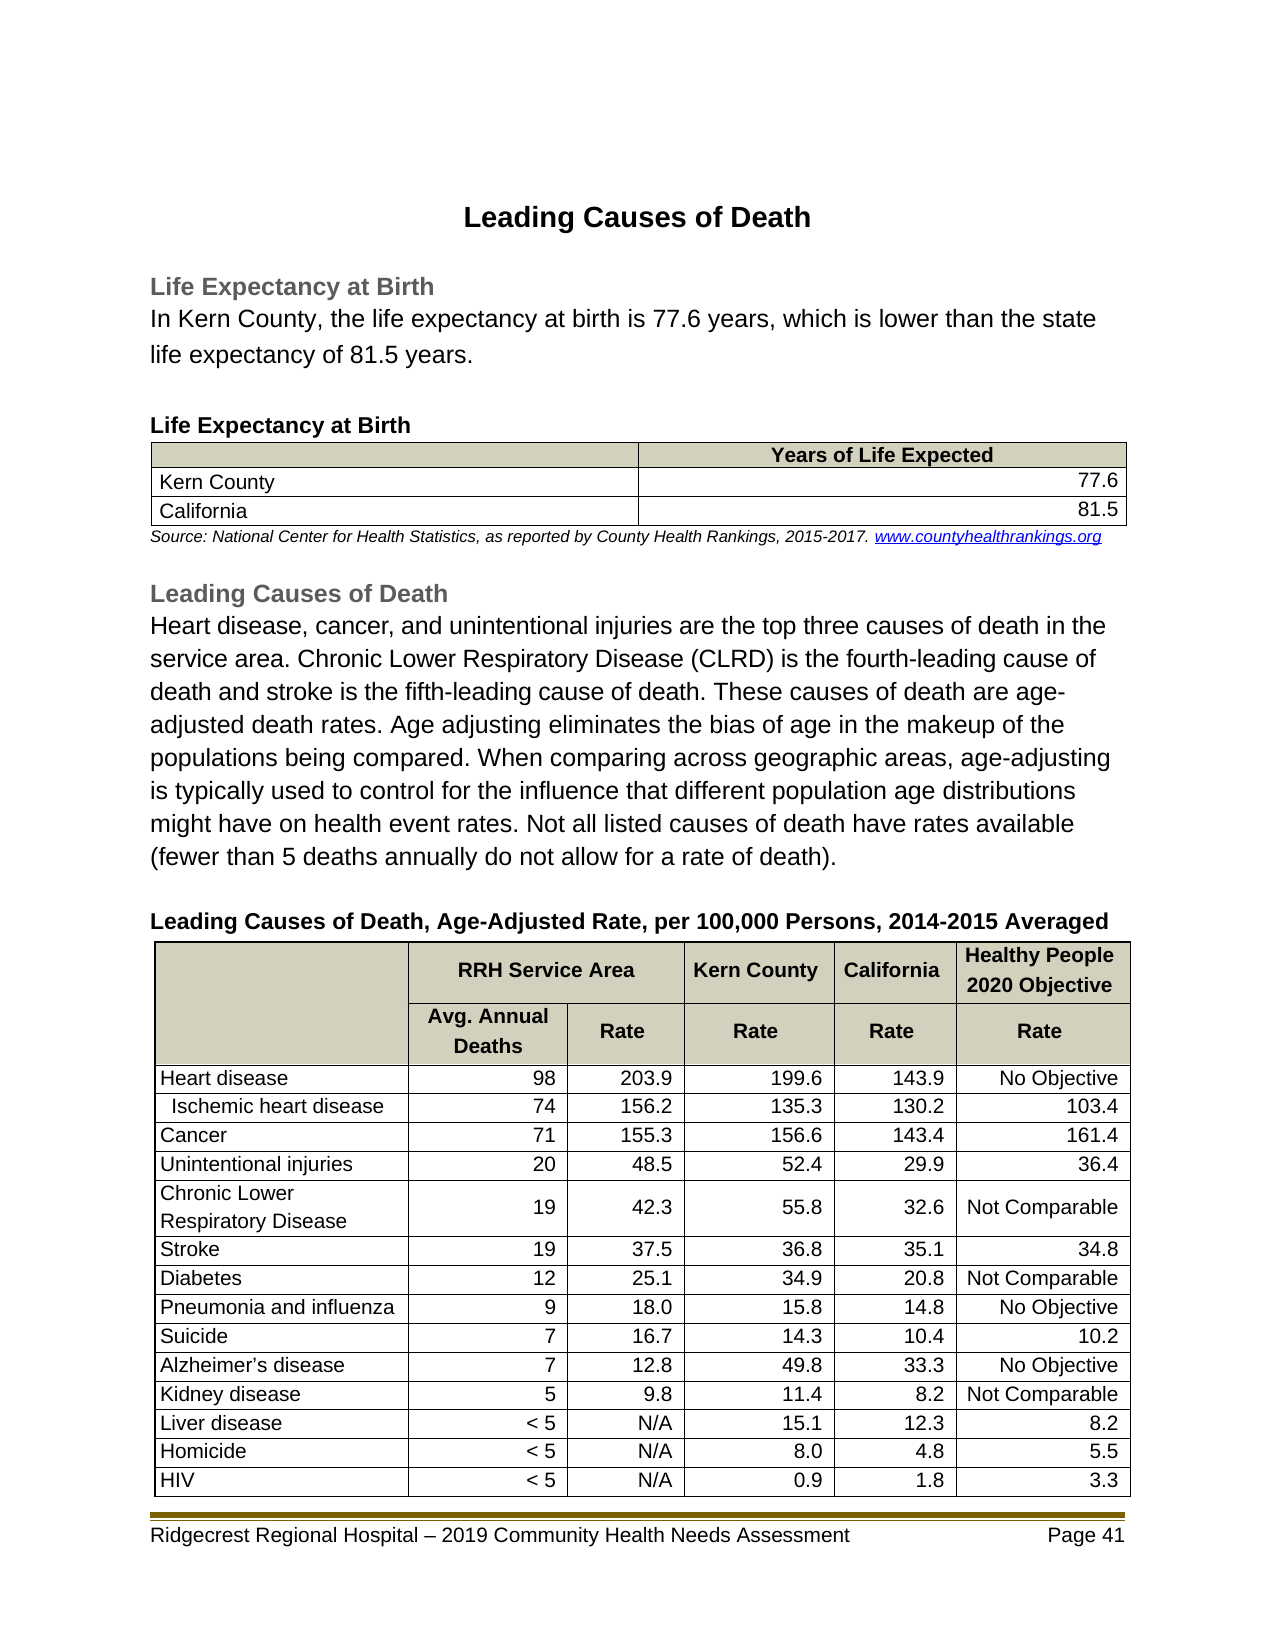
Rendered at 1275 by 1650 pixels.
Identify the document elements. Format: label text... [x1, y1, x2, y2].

table_cell 155.3 [568, 1123, 684, 1151]
table_cell 135.3 [685, 1094, 834, 1122]
table_cell 48.5 [568, 1152, 684, 1180]
table_cell 29.9 [835, 1152, 956, 1180]
table_cell 36.8 [685, 1237, 834, 1265]
table_cell 12 [409, 1266, 567, 1294]
table_cell Stroke [156, 1237, 408, 1265]
table_header California [835, 943, 956, 1003]
table_cell Homicide [156, 1439, 408, 1467]
text Heart disease, cancer, and unintentional injuries are the top three causes of death in the service area. Chronic Lower Respiratory Disease (CLRD) is the fourth-leading cause of death and stroke is the fifth-leading cause of death. These causes of death are age-adjusted death rates. Age adjusting eliminates the bias of age in the makeup of the populations being compared. When comparing across geographic areas, age-adjusting is typically used to control for the influence that different population age distributions might have on health event rates. Not all listed causes of death have rates available (fewer than 5 deaths annually do not allow for a rate of death). [150, 611, 1125, 871]
table_cell 34.8 [957, 1237, 1130, 1265]
table_cell Not Comparable [957, 1266, 1130, 1294]
table_cell 71 [409, 1123, 567, 1151]
table_cell 49.8 [685, 1353, 834, 1381]
table_cell 20 [409, 1152, 567, 1180]
table_cell Diabetes [156, 1266, 408, 1294]
table_cell Unintentional injuries [156, 1152, 408, 1180]
table_cell 15.8 [685, 1295, 834, 1323]
table_cell Rate [685, 1004, 834, 1064]
table_cell Cancer [156, 1123, 408, 1151]
table_cell 19 [409, 1181, 567, 1236]
table_cell 3.3 [957, 1468, 1130, 1496]
table_cell Rate [568, 1004, 684, 1064]
subtitle Life Expectancy at Birth [150, 272, 1125, 300]
text Leading Causes of Death, Age-Adjusted Rate, per 100,000 Persons, 2014-2015 Averaged [150, 908, 1125, 934]
table_cell 14.8 [835, 1295, 956, 1323]
table_cell Rate [835, 1004, 956, 1064]
table_cell Heart disease [156, 1066, 408, 1093]
table_header [152, 443, 638, 467]
table_cell 7 [409, 1353, 567, 1381]
text Life Expectancy at Birth [150, 412, 1125, 438]
table_cell 77.6 [639, 468, 1126, 496]
table_cell 10.4 [835, 1324, 956, 1352]
table_cell 42.3 [568, 1181, 684, 1236]
table_cell 0.9 [685, 1468, 834, 1496]
table_cell < 5 [409, 1410, 567, 1438]
subtitle Leading Causes of Death [150, 578, 1125, 607]
table_cell 161.4 [957, 1123, 1130, 1151]
table_cell Avg. Annual Deaths [409, 1004, 567, 1064]
table_cell 20.8 [835, 1266, 956, 1294]
table_cell Suicide [156, 1324, 408, 1352]
table_cell HIV [156, 1468, 408, 1496]
table_cell 4.8 [835, 1439, 956, 1467]
table_cell Chronic Lower Respiratory Disease [156, 1181, 408, 1236]
table_cell 36.4 [957, 1152, 1130, 1180]
table_cell 156.6 [685, 1123, 834, 1151]
table_cell 16.7 [568, 1324, 684, 1352]
table_cell Ischemic heart disease [156, 1094, 408, 1122]
table_cell 37.5 [568, 1237, 684, 1265]
table_cell 32.6 [835, 1181, 956, 1236]
table_header RRH Service Area [409, 943, 684, 1003]
table_cell 33.3 [835, 1353, 956, 1381]
table_cell Not Comparable [957, 1181, 1130, 1236]
table_cell 10.2 [957, 1324, 1130, 1352]
table_cell 7 [409, 1324, 567, 1352]
table_cell 143.4 [835, 1123, 956, 1151]
table_cell 8.2 [957, 1410, 1130, 1438]
table_cell 18.0 [568, 1295, 684, 1323]
table_cell No Objective [957, 1353, 1130, 1381]
table_cell 203.9 [568, 1066, 684, 1093]
table_cell 1.8 [835, 1468, 956, 1496]
table_cell 8.2 [835, 1382, 956, 1409]
table_cell < 5 [409, 1468, 567, 1496]
table_cell 11.4 [685, 1382, 834, 1409]
table_cell Kidney disease [156, 1382, 408, 1409]
table_cell 9.8 [568, 1382, 684, 1409]
table_cell 25.1 [568, 1266, 684, 1294]
table_cell Kern County [152, 468, 638, 496]
table_cell No Objective [957, 1295, 1130, 1323]
table_cell N/A [568, 1439, 684, 1467]
table_cell 34.9 [685, 1266, 834, 1294]
table_cell N/A [568, 1410, 684, 1438]
table_cell 98 [409, 1066, 567, 1093]
table_cell Liver disease [156, 1410, 408, 1438]
table_cell 5 [409, 1382, 567, 1409]
table_header Healthy People 2020 Objective [957, 943, 1130, 1003]
table_cell California [152, 497, 638, 525]
table_cell 74 [409, 1094, 567, 1122]
table_header Years of Life Expected [639, 443, 1126, 467]
table_cell 9 [409, 1295, 567, 1323]
table_cell 81.5 [639, 497, 1126, 525]
table_cell Not Comparable [957, 1382, 1130, 1409]
table_cell 14.3 [685, 1324, 834, 1352]
table_cell 130.2 [835, 1094, 956, 1122]
table_cell Pneumonia and influenza [156, 1295, 408, 1323]
subtitle Leading Causes of Death [150, 200, 1125, 233]
table_cell 12.8 [568, 1353, 684, 1381]
table_cell 52.4 [685, 1152, 834, 1180]
table_cell 35.1 [835, 1237, 956, 1265]
table_cell 103.4 [957, 1094, 1130, 1122]
table_header Kern County [685, 943, 834, 1003]
text In Kern County, the life expectancy at birth is 77.6 years, which is lower than the state life expectancy of 81.5 years. [150, 304, 1125, 369]
table_cell N/A [568, 1468, 684, 1496]
table_cell Rate [957, 1004, 1130, 1064]
table_cell < 5 [409, 1439, 567, 1467]
table_cell 19 [409, 1237, 567, 1265]
text Source: National Center for Health Statistics, as reported by County Health Rankings, 2015-2017. www.countyhealthrankings.org [150, 526, 1125, 546]
table_cell No Objective [957, 1066, 1130, 1093]
table_cell 12.3 [835, 1410, 956, 1438]
table_cell 156.2 [568, 1094, 684, 1122]
table_cell 15.1 [685, 1410, 834, 1438]
table_header [156, 943, 408, 1064]
table_cell 55.8 [685, 1181, 834, 1236]
table_cell 5.5 [957, 1439, 1130, 1467]
table_cell 143.9 [835, 1066, 956, 1093]
table_cell 199.6 [685, 1066, 834, 1093]
table_cell Alzheimer’s disease [156, 1353, 408, 1381]
table_cell 8.0 [685, 1439, 834, 1467]
